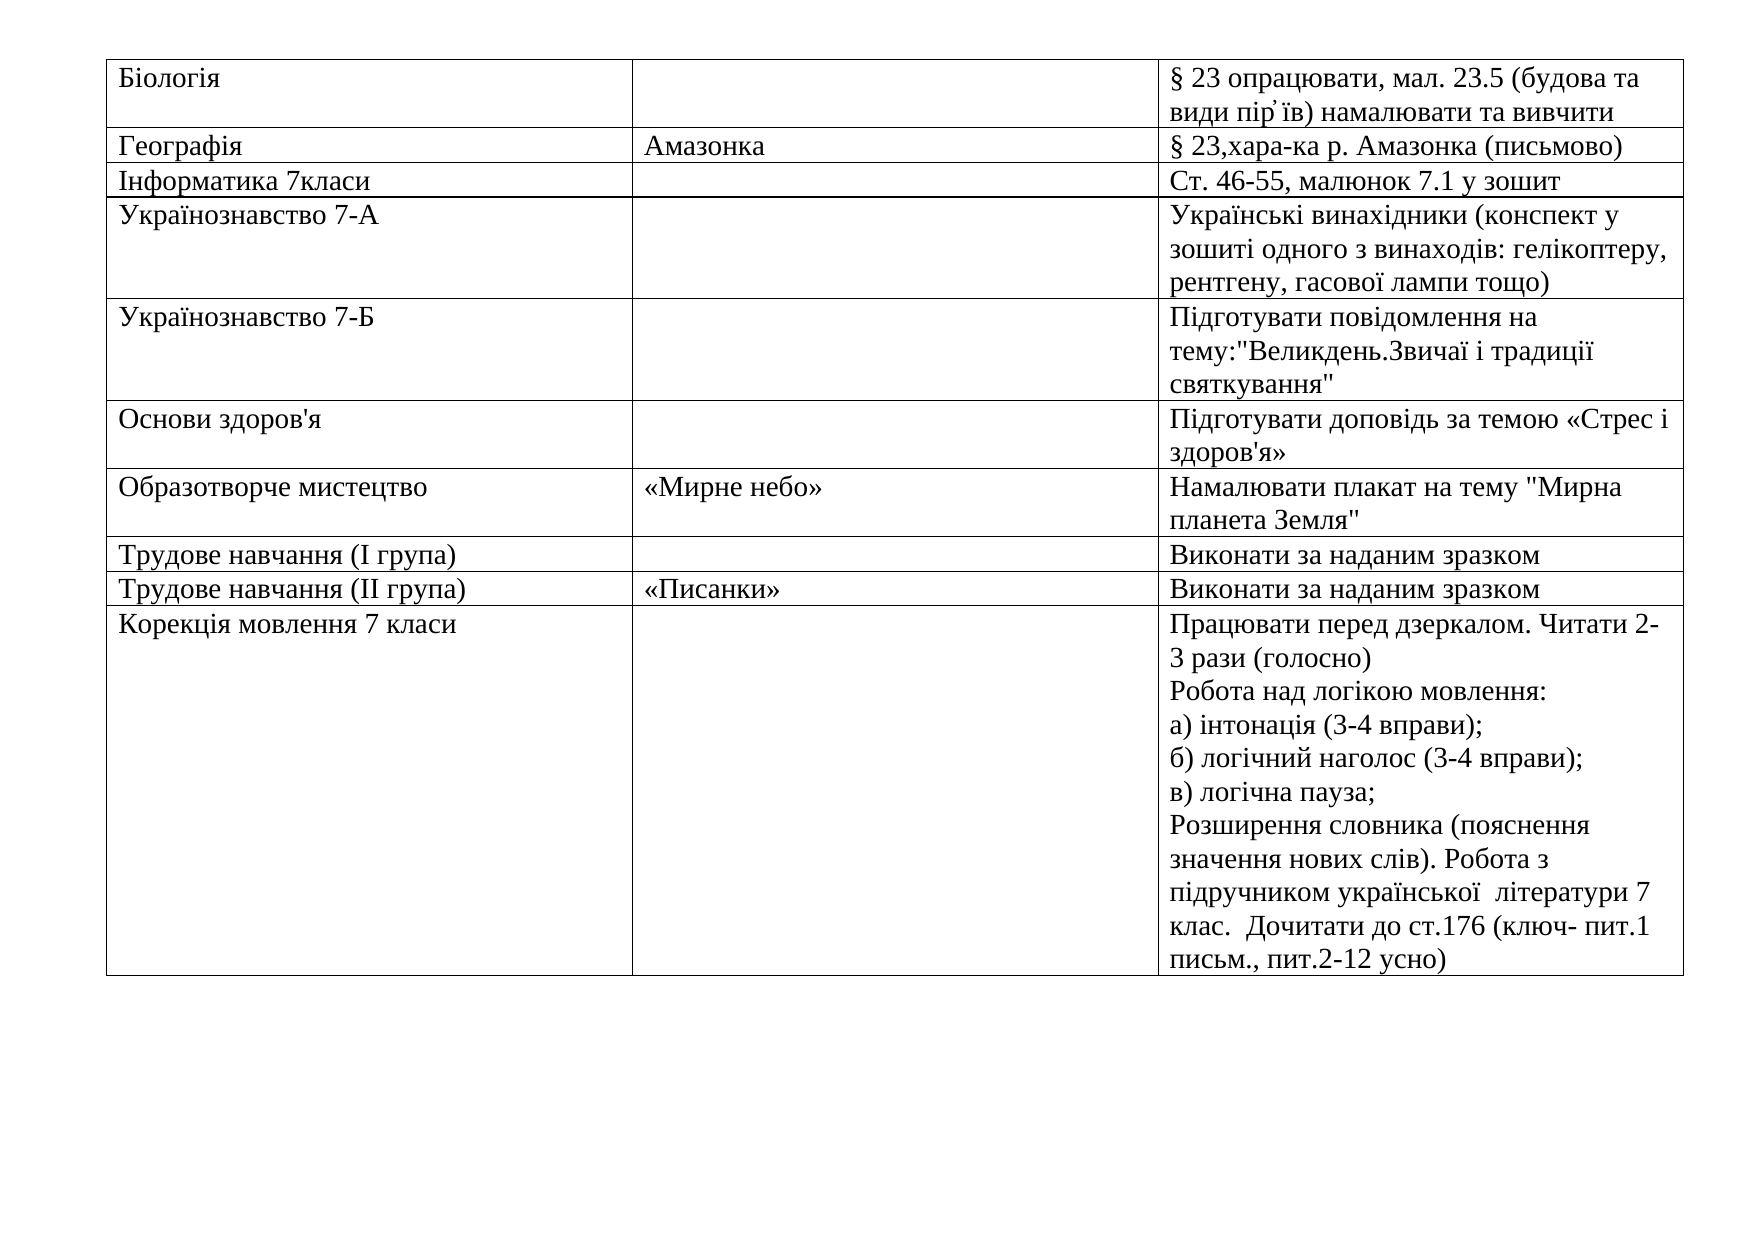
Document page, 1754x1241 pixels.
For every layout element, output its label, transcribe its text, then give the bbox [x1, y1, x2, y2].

table_cell [633, 537, 1158, 571]
table_cell [633, 401, 1158, 468]
table_cell [633, 606, 1158, 975]
table_cell § 23,хара-ка р. Амазонка (письмово) [1159, 128, 1683, 162]
table_cell Українознавство 7-Б [107, 299, 632, 400]
table_cell Працювати перед дзеркалом. Читати 2-3 рази (голосно) Робота над логікою мовлення: а) інтонація (3-4 вправи); б) логічний наголос (3-4 вправи); в) логічна пауза; Розширення словника (пояснення значення нових слів). Робота з підручником української літератури 7 клас. Дочитати до ст.176 (ключ- пит.1 письм., пит.2-12 усно) [1159, 606, 1683, 975]
table_cell Виконати за наданим зразком [1159, 572, 1683, 605]
table_cell Намалювати плакат на тему "Мирна планета Земля" [1159, 469, 1683, 536]
table_cell Основи здоров'я [107, 401, 632, 468]
table_cell Ст. 46-55, малюнок 7.1 у зошит [1159, 163, 1683, 196]
table_cell Географія [107, 128, 632, 162]
table_cell Трудове навчання (І група) [107, 537, 632, 571]
table_cell Виконати за наданим зразком [1159, 537, 1683, 571]
table_cell [633, 60, 1158, 127]
table_cell § 23 опрацювати, мал. 23.5 (будова та види пір̓ їв) намалювати та вивчити [1159, 60, 1683, 127]
table_cell Корекція мовлення 7 класи [107, 606, 632, 975]
table_cell Підготувати доповідь за темою «Стрес і здоров'я» [1159, 401, 1683, 468]
table_cell Українські винахідники (конспект у зошиті одного з винаходів: гелікоптеру, рентгену, гасової лампи тощо) [1159, 198, 1683, 298]
table_cell Підготувати повідомлення на тему:"Великдень.Звичаї і традиції святкування" [1159, 299, 1683, 400]
table_cell Інформатика 7класи [107, 163, 632, 196]
table_cell Біологія [107, 60, 632, 127]
table_cell [633, 163, 1158, 196]
table_cell Українознавство 7-А [107, 198, 632, 298]
table_cell [633, 198, 1158, 298]
table_cell Трудове навчання (ІІ група) [107, 572, 632, 605]
table_cell «Писанки» [633, 572, 1158, 605]
table_cell «Мирне небо» [633, 469, 1158, 536]
table_cell Амазонка [633, 128, 1158, 162]
table_cell [633, 299, 1158, 400]
table_cell Образотворче мистецтво [107, 469, 632, 536]
